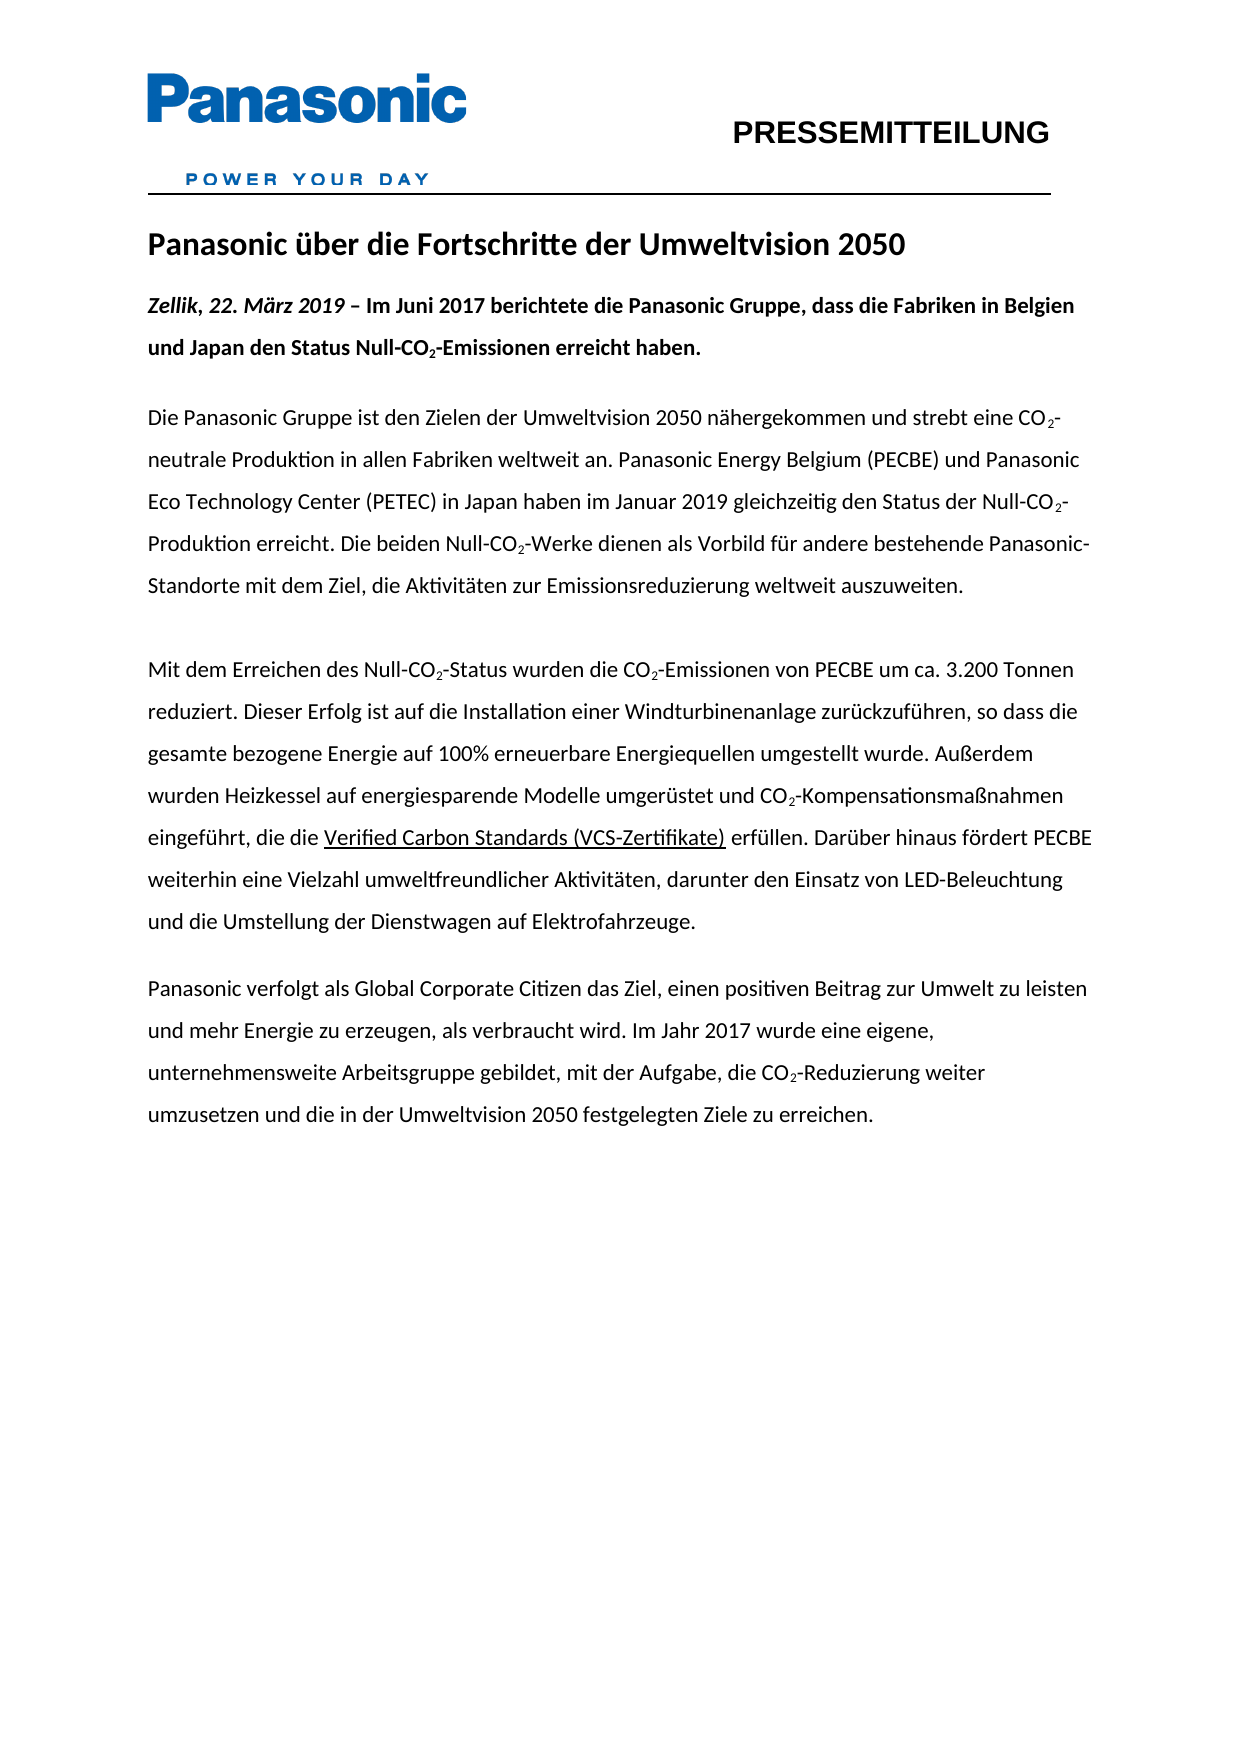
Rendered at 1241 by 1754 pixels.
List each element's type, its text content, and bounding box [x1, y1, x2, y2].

text Panasonic über die Fortschritte der Umweltvision 2050 [148, 223, 1093, 263]
text Mit dem Erreichen des Null-CO2-Status wurden die CO2-Emissionen von PECBE um ca. 3.200 Tonnen reduziert. Dieser Erfolg ist auf die Installation einer Windturbinenanlage zurückzuführen, so dass die gesamte bezogene Energie auf 100% erneuerbare Energiequellen umgestellt wurde. Außerdem wurden Heizkessel auf energiesparende Modelle umgerüstet und CO2-Kompensationsmaßnahmen eingeführt, die die Verified Carbon Standards (VCS-Zertifikate) erfüllen. Darüber hinaus fördert PECBE weiterhin eine Vielzahl umweltfreundlicher Aktivitäten, darunter den Einsatz von LED-Beleuchtung und die Umstellung der Dienstwagen auf Elektrofahrzeuge. [148, 655, 1093, 935]
text Panasonic verfolgt als Global Corporate Citizen das Ziel, einen positiven Beitrag zur Umwelt zu leisten und mehr Energie zu erzeugen, als verbraucht wird. Im Jahr 2017 wurde eine eigene, unternehmensweite Arbeitsgruppe gebildet, mit der Aufgabe, die CO2-Reduzierung weiter umzusetzen und die in der Umweltvision 2050 festgelegten Ziele zu erreichen. [148, 974, 1093, 1128]
text Zellik, 22. März 2019 – Im Juni 2017 berichtete die Panasonic Gruppe, dass die Fabriken in Belgien und Japan den Status Null-CO2-Emissionen erreicht haben. [148, 291, 1093, 361]
text Die Panasonic Gruppe ist den Zielen der Umweltvision 2050 nähergekommen und strebt eine CO2-neutrale Produktion in allen Fabriken weltweit an. Panasonic Energy Belgium (PECBE) und Panasonic Eco Technology Center (PETEC) in Japan haben im Januar 2019 gleichzeitig den Status der Null-CO2-Produktion erreicht. Die beiden Null-CO2-Werke dienen als Vorbild für andere bestehende Panasonic-Standorte mit dem Ziel, die Aktivitäten zur Emissionsreduzierung weltweit auszuweiten. [148, 403, 1093, 599]
